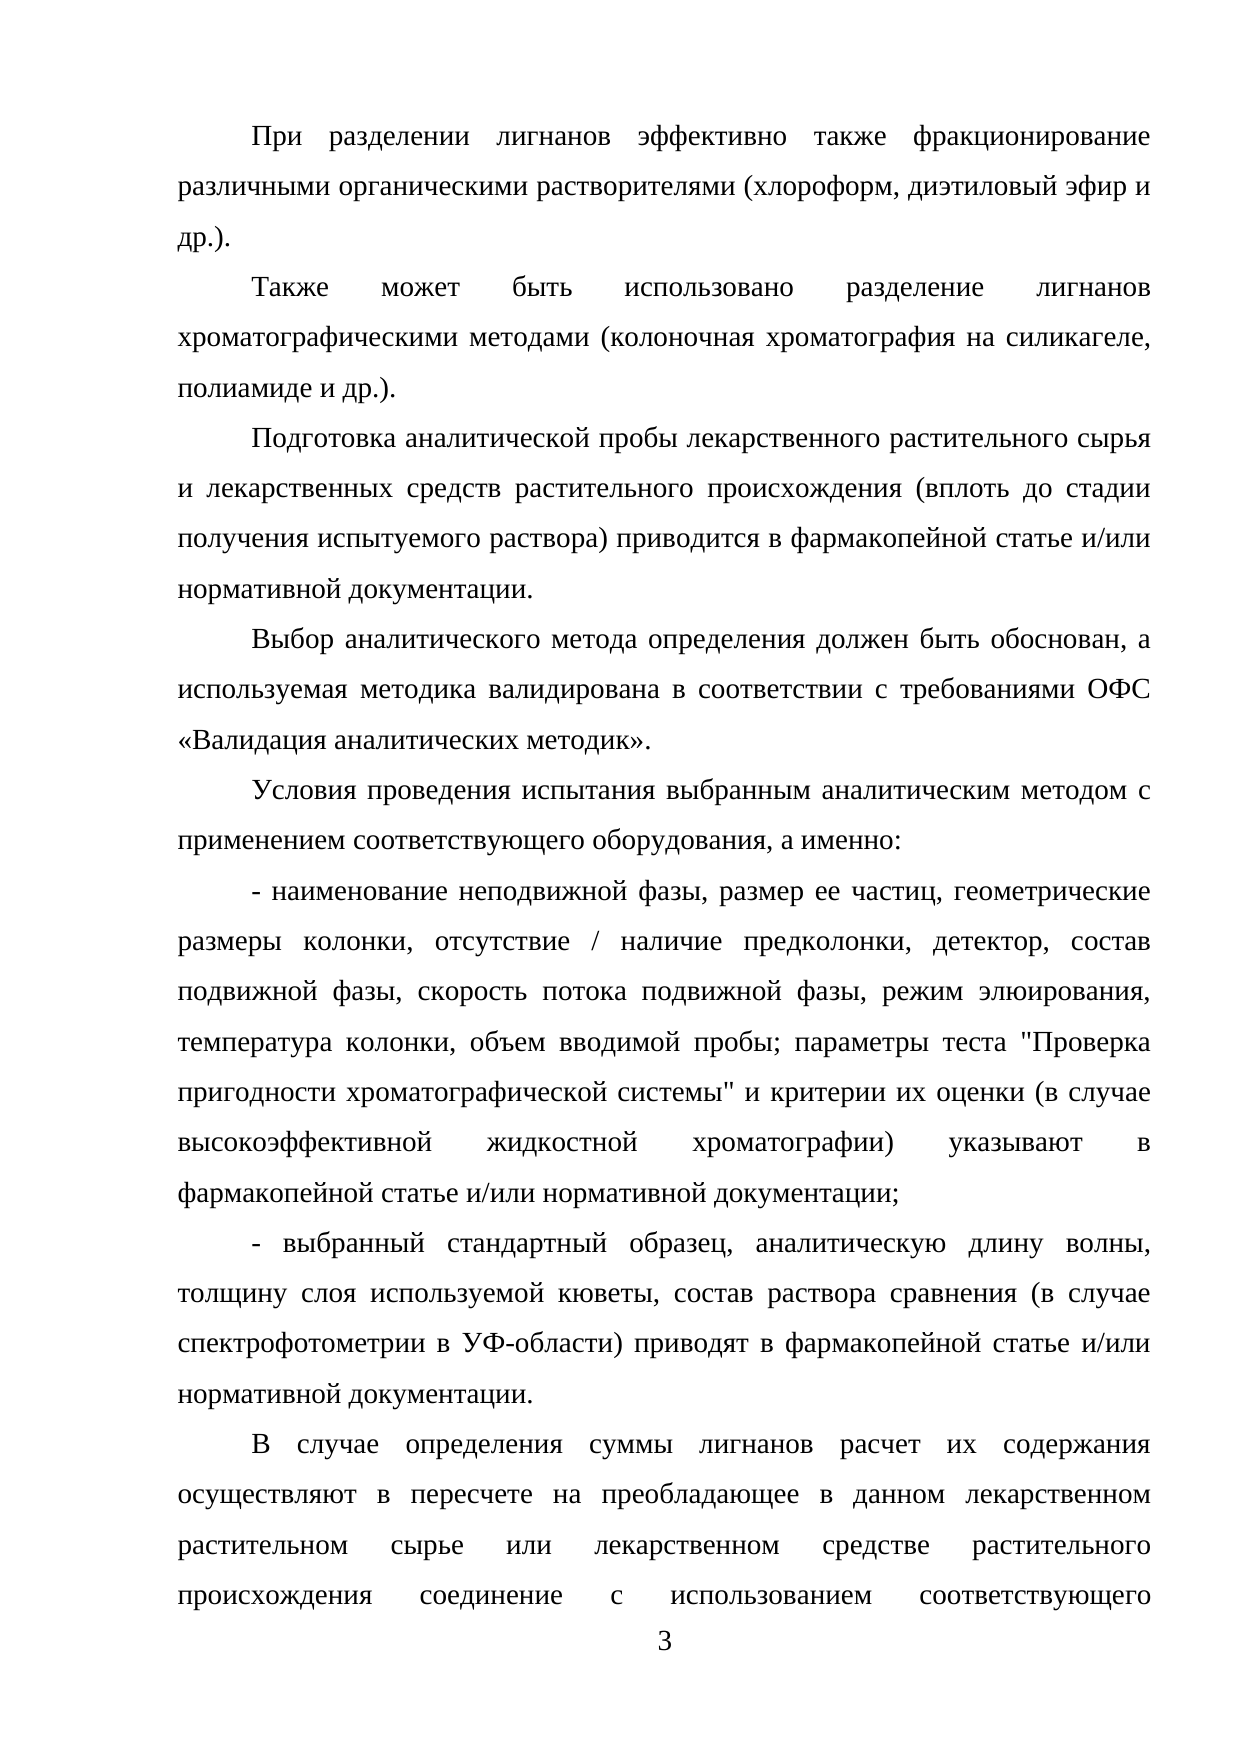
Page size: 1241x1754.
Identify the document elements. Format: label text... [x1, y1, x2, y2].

text - выбранный стандартный образец, аналитическую длину волны, толщину слоя используемой кюветы, состав раствора сравнения (в случае спектрофотометрии в УФ-области) приводят в фармакопейной статье и/или нормативной документации. [177, 1225, 1152, 1409]
text Условия проведения испытания выбранным аналитическим методом с применением соответствующего оборудования, а именно: [177, 772, 1152, 856]
text Подготовка аналитической пробы лекарственного растительного сырья и лекарственных средств растительного происхождения (вплоть до стадии получения испытуемого раствора) приводится в фармакопейной статье и/или нормативной документации. [177, 420, 1152, 604]
text Выбор аналитического метода определения должен быть обоснован, а используемая методика валидирована в соответствии с требованиями ОФС «Валидация аналитических методик». [177, 621, 1152, 755]
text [177, 1426, 1152, 1611]
text При разделении лигнанов эффективно также фракционирование различными органическими растворителями (хлороформ, диэтиловый эфир и др.). [177, 118, 1152, 252]
text Также может быть использовано разделение лигнанов хроматографическими методами (колоночная хроматография на силикагеле, полиамиде и др.). [177, 269, 1152, 403]
text - наименование неподвижной фазы, размер ее частиц, геометрические размеры колонки, отсутствие / наличие предколонки, детектор, состав подвижной фазы, скорость потока подвижной фазы, режим элюирования, температура колонки, объем вводимой пробы; параметры теста "Проверка пригодности хроматографической системы" и критерии их оценки (в случае высокоэффективной жидкостной хроматографии) указывают в фармакопейной статье и/или нормативной документации; [177, 873, 1152, 1208]
